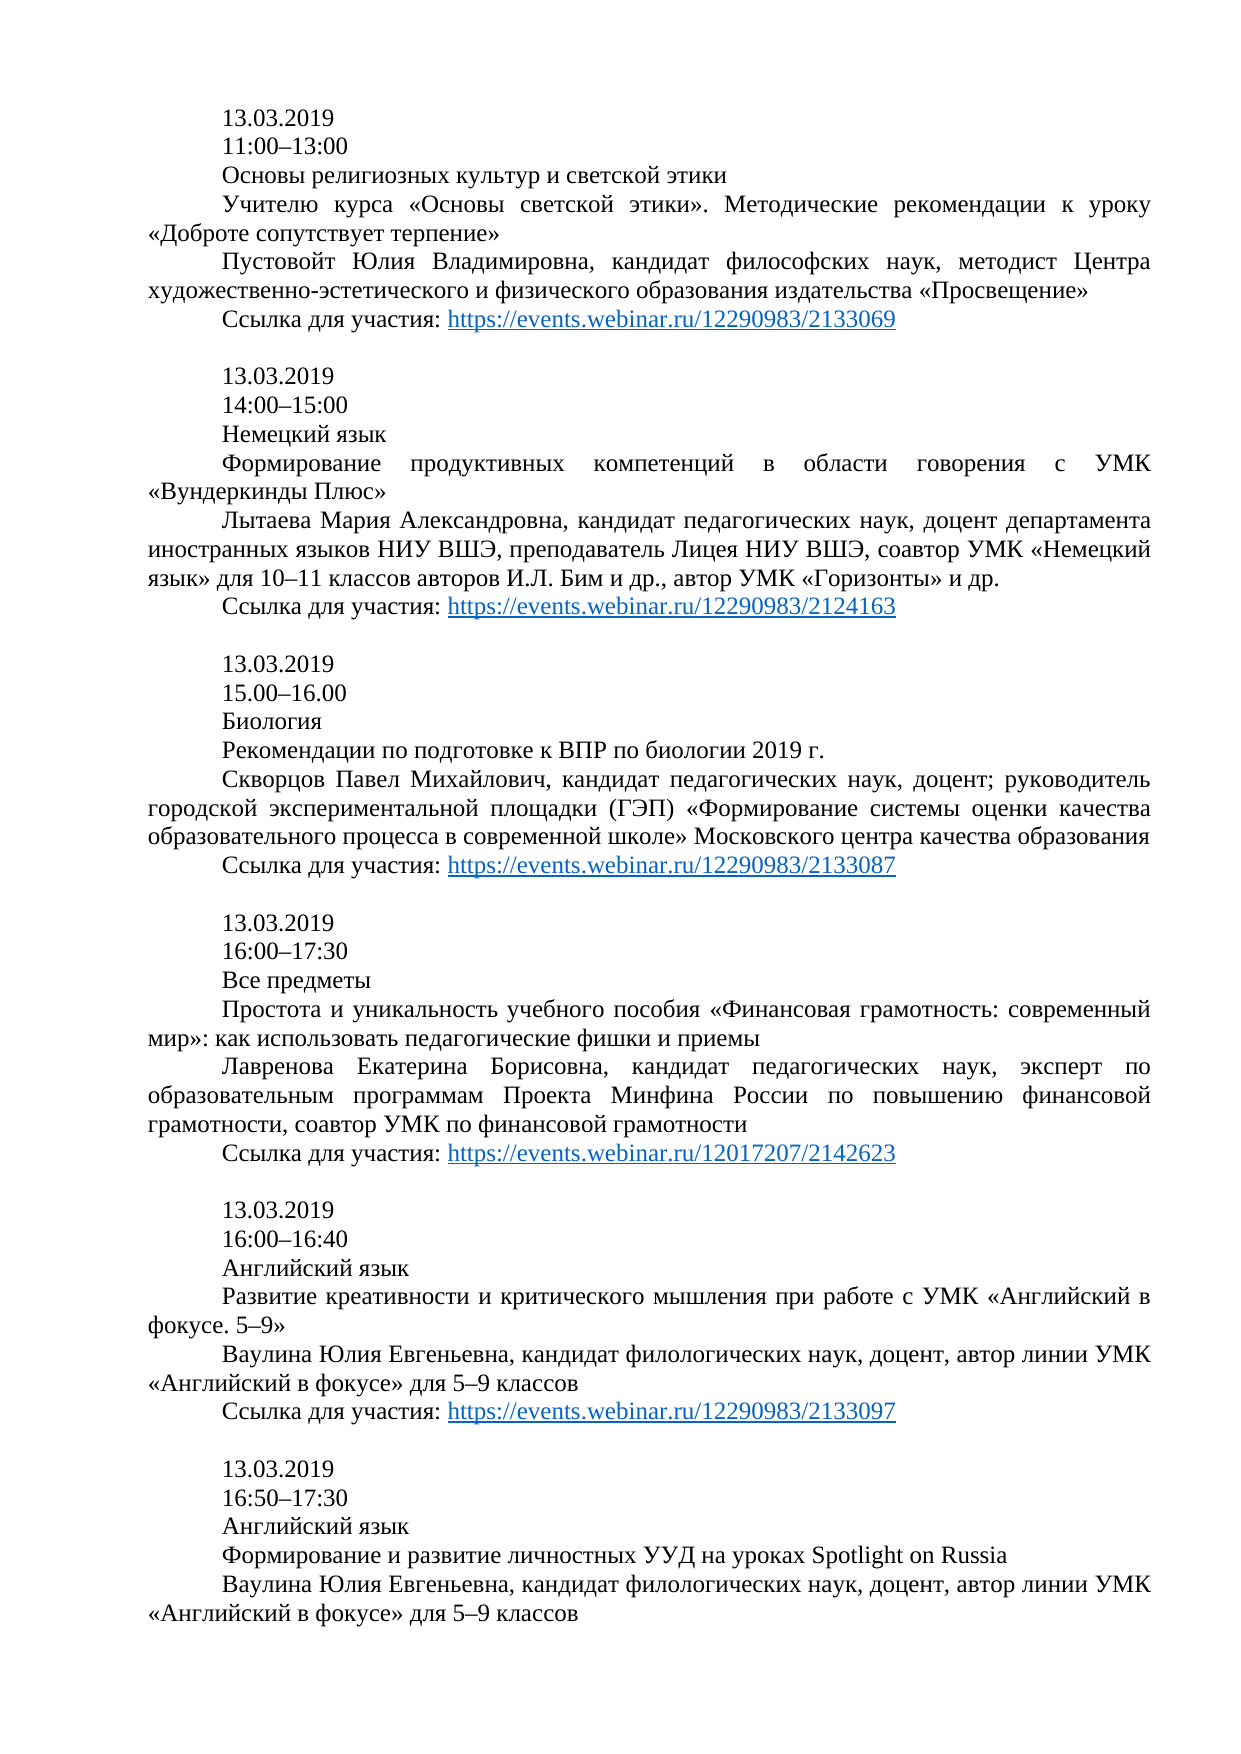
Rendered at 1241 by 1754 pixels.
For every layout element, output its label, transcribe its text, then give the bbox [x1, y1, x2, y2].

text Ссылка для участия: https://events.webinar.ru/12017207/2142623 [148, 1138, 1152, 1166]
text Ссылка для участия: https://events.webinar.ru/12290983/2133087 [148, 850, 1152, 879]
text 13.03.2019 [148, 908, 1152, 936]
text Скворцов Павел Михайлович, кандидат педагогических наук, доцент; руководитель городской экспериментальной площадки (ГЭП) «Формирование системы оценки качества образовательного процесса в современной школе» Московского центра качества образования [148, 764, 1152, 850]
text 16:00–16:40 [148, 1224, 1152, 1253]
text Рекомендации по подготовке к ВПР по биологии 2019 г. [148, 735, 1152, 764]
text Простота и уникальность учебного пособия «Финансовая грамотность: современный мир»: как использовать педагогические фишки и приемы [148, 994, 1152, 1051]
text Английский язык [148, 1253, 1152, 1281]
text 13.03.2019 [148, 361, 1152, 390]
text Все предметы [148, 965, 1152, 994]
text 16:00–17:30 [148, 936, 1152, 965]
text Основы религиозных культур и светской этики [148, 160, 1152, 189]
text Развитие креативности и критического мышления при работе с УМК «Английский в фокусе. 5–9» [148, 1281, 1152, 1339]
text 13.03.2019 [148, 1454, 1152, 1483]
text Ссылка для участия: https://events.webinar.ru/12290983/2124163 [148, 591, 1152, 620]
text Лавренова Екатерина Борисовна, кандидат педагогических наук, эксперт по образовательным программам Проекта Минфина России по повышению финансовой грамотности, соавтор УМК по финансовой грамотности [148, 1051, 1152, 1138]
text Формирование и развитие личностных УУД на уроках Spotlight on Russia [148, 1540, 1152, 1569]
text Ваулина Юлия Евгеньевна, кандидат филологических наук, доцент, автор линии УМК «Английский в фокусе» для 5–9 классов [148, 1569, 1152, 1626]
text Английский язык [148, 1511, 1152, 1540]
text 15.00–16.00 [148, 678, 1152, 706]
text Лытаева Мария Александровна, кандидат педагогических наук, доцент департамента иностранных языков НИУ ВШЭ, преподаватель Лицея НИУ ВШЭ, соавтор УМК «Немецкий язык» для 10–11 классов авторов И.Л. Бим и др., автор УМК «Горизонты» и др. [148, 505, 1152, 591]
text 13.03.2019 [148, 1195, 1152, 1224]
text 13.03.2019 [148, 649, 1152, 678]
text Ссылка для участия: https://events.webinar.ru/12290983/2133097 [148, 1396, 1152, 1425]
text 13.03.2019 [148, 103, 1152, 131]
text Формирование продуктивных компетенций в области говорения с УМК «Вундеркинды Плюс» [148, 448, 1152, 505]
text Немецкий язык [148, 419, 1152, 448]
text 11:00–13:00 [148, 131, 1152, 160]
text Биология [148, 706, 1152, 735]
text Учителю курса «Основы светской этики». Методические рекомендации к уроку «Доброте сопутствует терпение» [148, 189, 1152, 246]
text 16:50–17:30 [148, 1483, 1152, 1511]
text Пустовойт Юлия Владимировна, кандидат философских наук, методист Центра художественно-эстетического и физического образования издательства «Просвещение» [148, 246, 1152, 304]
text Ссылка для участия: https://events.webinar.ru/12290983/2133069 [148, 304, 1152, 333]
text 14:00–15:00 [148, 390, 1152, 419]
text Ваулина Юлия Евгеньевна, кандидат филологических наук, доцент, автор линии УМК «Английский в фокусе» для 5–9 классов [148, 1339, 1152, 1396]
